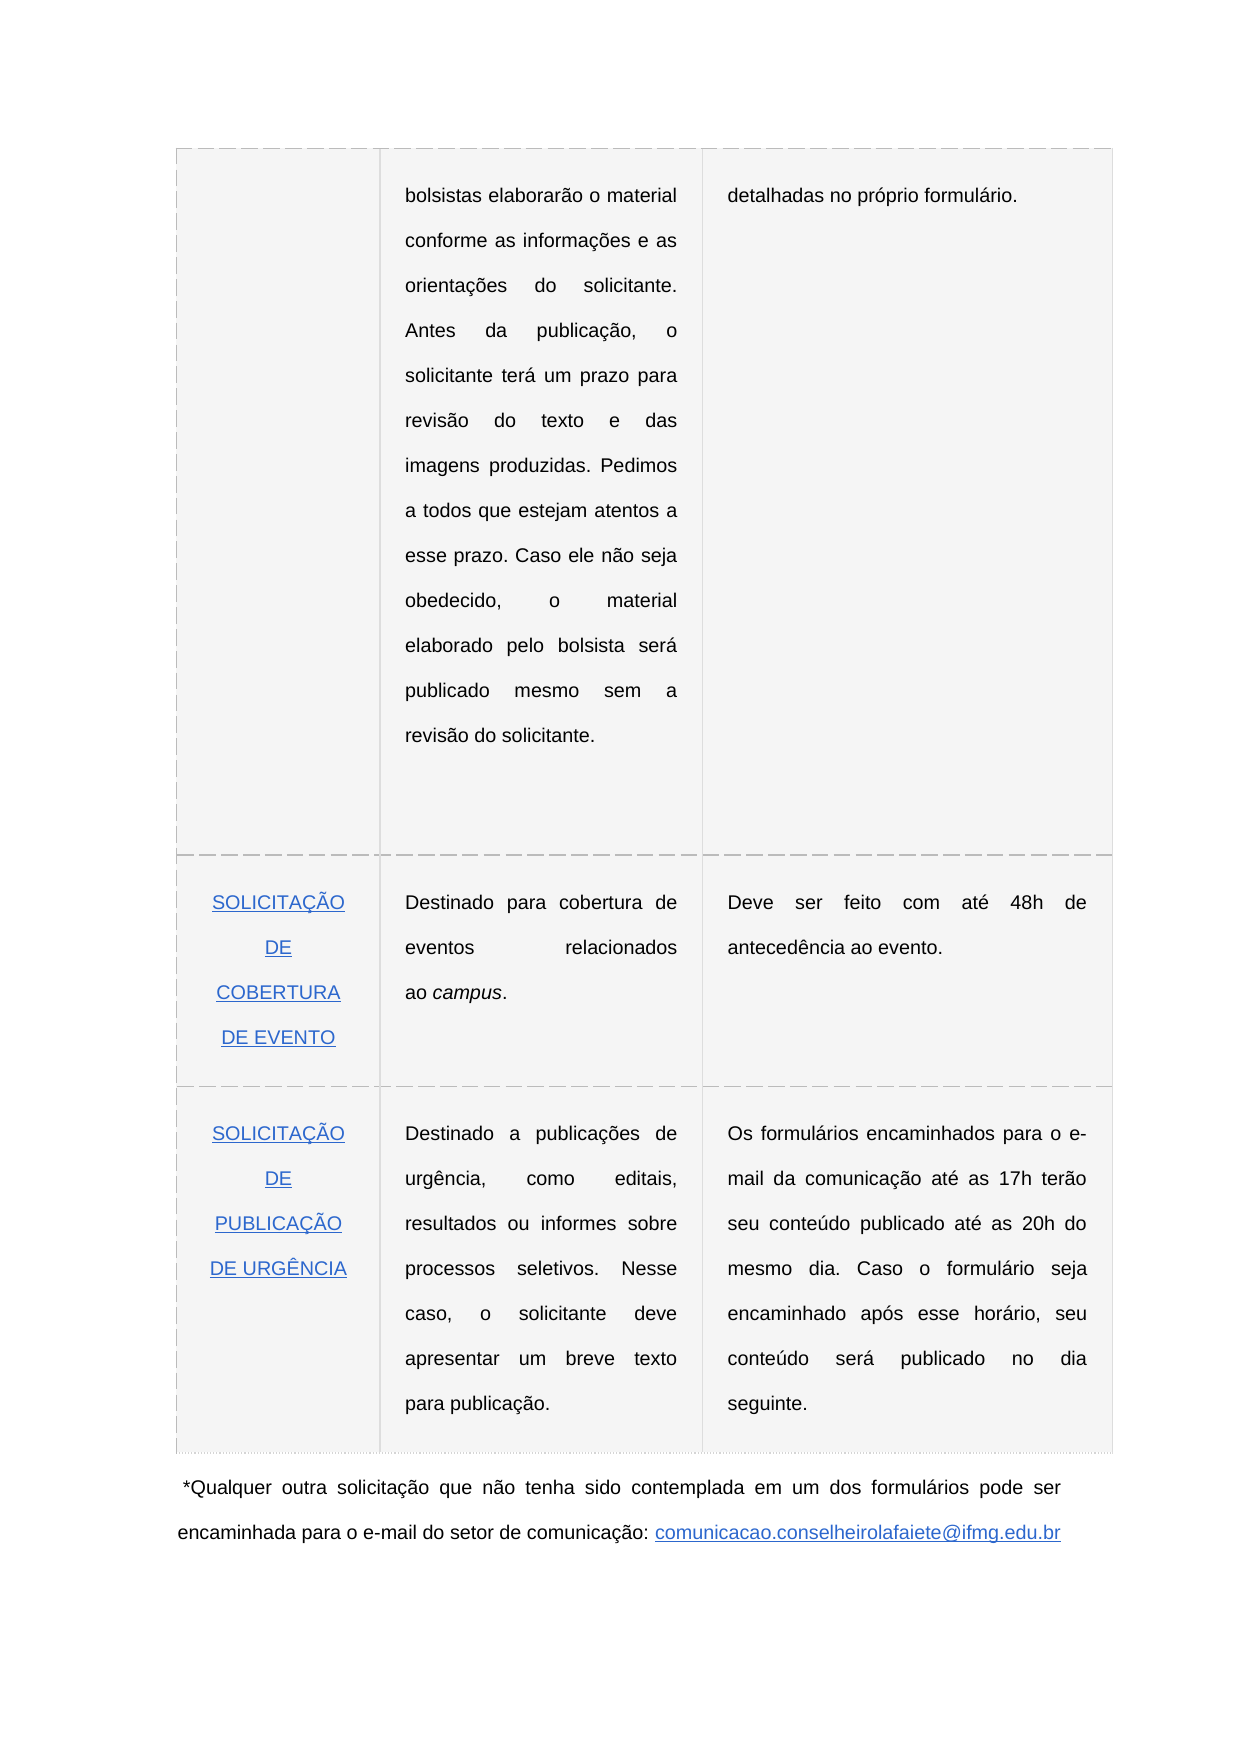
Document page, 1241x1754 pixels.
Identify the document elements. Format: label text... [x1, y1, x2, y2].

table_cell Os formulários encaminhados para o e-mail da comunicação até as 17h terão seu conteúdo publicado até as 20h do mesmo dia. Caso o formulário seja encaminhado após esse horário, seu conteúdo será publicado no dia seguinte. [703, 1086, 1112, 1452]
table_cell SOLICITAÇÃO DE PUBLICAÇÃO DE URGÊNCIA [176, 1086, 379, 1452]
table_cell Destinado para cobertura de eventos relacionados ao campus. [381, 854, 702, 1086]
table_cell Destinado a publicações de urgência, como editais, resultados ou informes sobre processos seletivos. Nesse caso, o solicitante deve apresentar um breve texto para publicação. [381, 1086, 702, 1452]
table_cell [176, 148, 379, 854]
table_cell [381, 148, 702, 854]
table_cell Deve ser feito com até 48h de antecedência ao evento. [703, 854, 1112, 1086]
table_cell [703, 148, 1112, 854]
table_cell SOLICITAÇÃO DE COBERTURA DE EVENTO [176, 854, 379, 1086]
text *Qualquer outra solicitação que não tenha sido contemplada em um dos formulários pode ser encaminhada para o e-mail do setor de comunicação: comunicacao.conselheirolafaiete@ifmg.edu.br [177, 1454, 1063, 1544]
